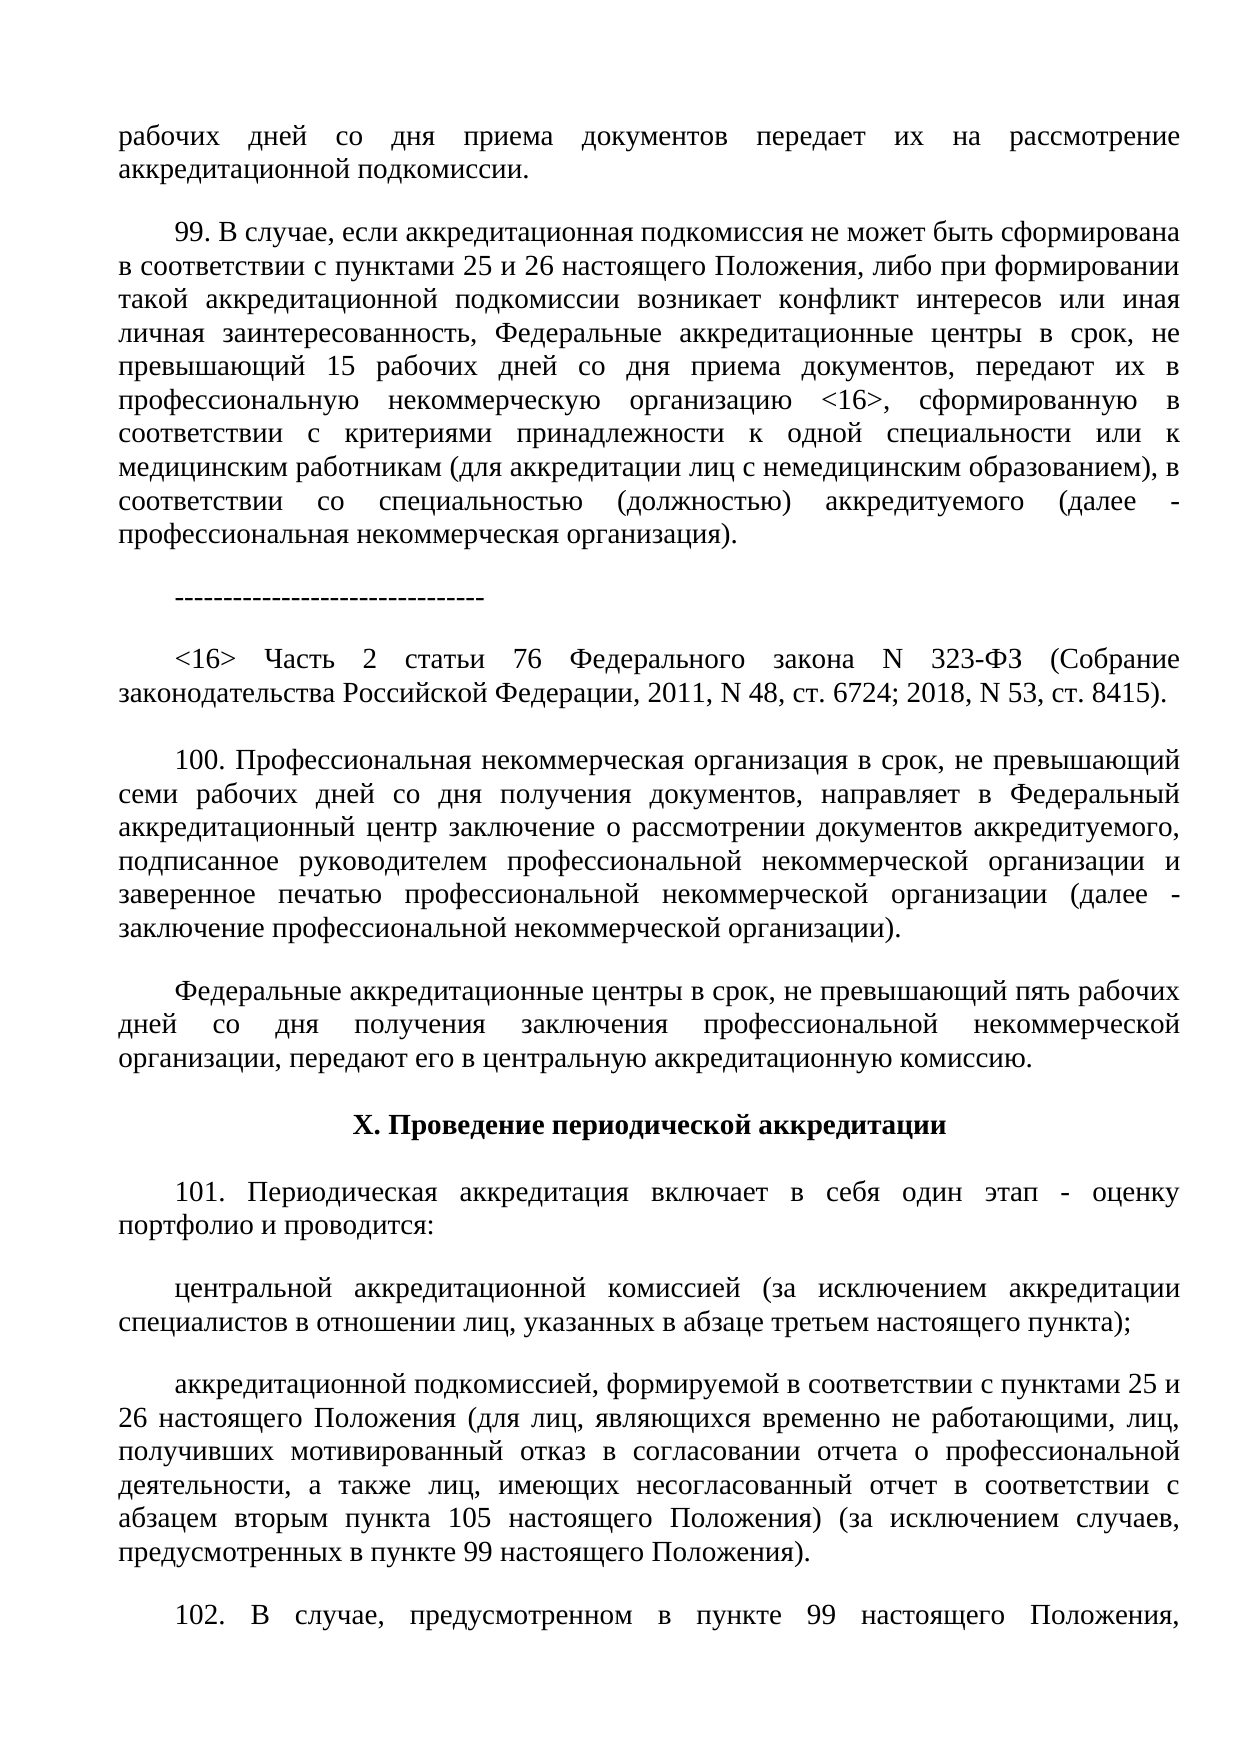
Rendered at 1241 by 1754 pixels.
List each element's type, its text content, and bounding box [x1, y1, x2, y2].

text 100. Профессиональная некоммерческая организация в срок, не превышающий семи рабочих дней со дня получения документов, направляет в Федеральный аккредитационный центр заключение о рассмотрении документов аккредитуемого, подписанное руководителем профессиональной некоммерческой организации и заверенное печатью профессиональной некоммерческой организации (далее - заключение профессиональной некоммерческой организации). [118, 742, 1181, 943]
text <16> Часть 2 статьи 76 Федерального закона N 323-ФЗ (Собрание законодательства Российской Федерации, 2011, N 48, ст. 6724; 2018, N 53, ст. 8415). [118, 642, 1181, 709]
text -------------------------------- [118, 579, 1181, 612]
text 99. В случае, если аккредитационная подкомиссия не может быть сформирована в соответствии с пунктами 25 и 26 настоящего Положения, либо при формировании такой аккредитационной подкомиссии возникает конфликт интересов или иная личная заинтересованность, Федеральные аккредитационные центры в срок, не превышающий 15 рабочих дней со дня приема документов, передают их в профессиональную некоммерческую организацию <16>, сформированную в соответствии с критериями принадлежности к одной специальности или к медицинским работникам (для аккредитации лиц с немедицинским образованием), в соответствии со специальностью (должностью) аккредитуемого (далее - профессиональная некоммерческая организация). [118, 214, 1181, 550]
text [118, 118, 1181, 185]
title X. Проведение периодической аккредитации [118, 1107, 1181, 1140]
text Федеральные аккредитационные центры в срок, не превышающий пять рабочих дней со дня получения заключения профессиональной некоммерческой организации, передают его в центральную аккредитационную комиссию. [118, 973, 1181, 1073]
text центральной аккредитационной комиссией (за исключением аккредитации специалистов в отношении лиц, указанных в абзаце третьем настоящего пункта); [118, 1270, 1181, 1337]
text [118, 1597, 1181, 1630]
text 101. Периодическая аккредитация включает в себя один этап - оценку портфолио и проводится: [118, 1174, 1181, 1241]
text аккредитационной подкомиссией, формируемой в соответствии с пунктами 25 и 26 настоящего Положения (для лиц, являющихся временно не работающими, лиц, получивших мотивированный отказ в согласовании отчета о профессиональной деятельности, а также лиц, имеющих несогласованный отчет в соответствии с абзацем вторым пункта 105 настоящего Положения) (за исключением случаев, предусмотренных в пункте 99 настоящего Положения). [118, 1366, 1181, 1568]
